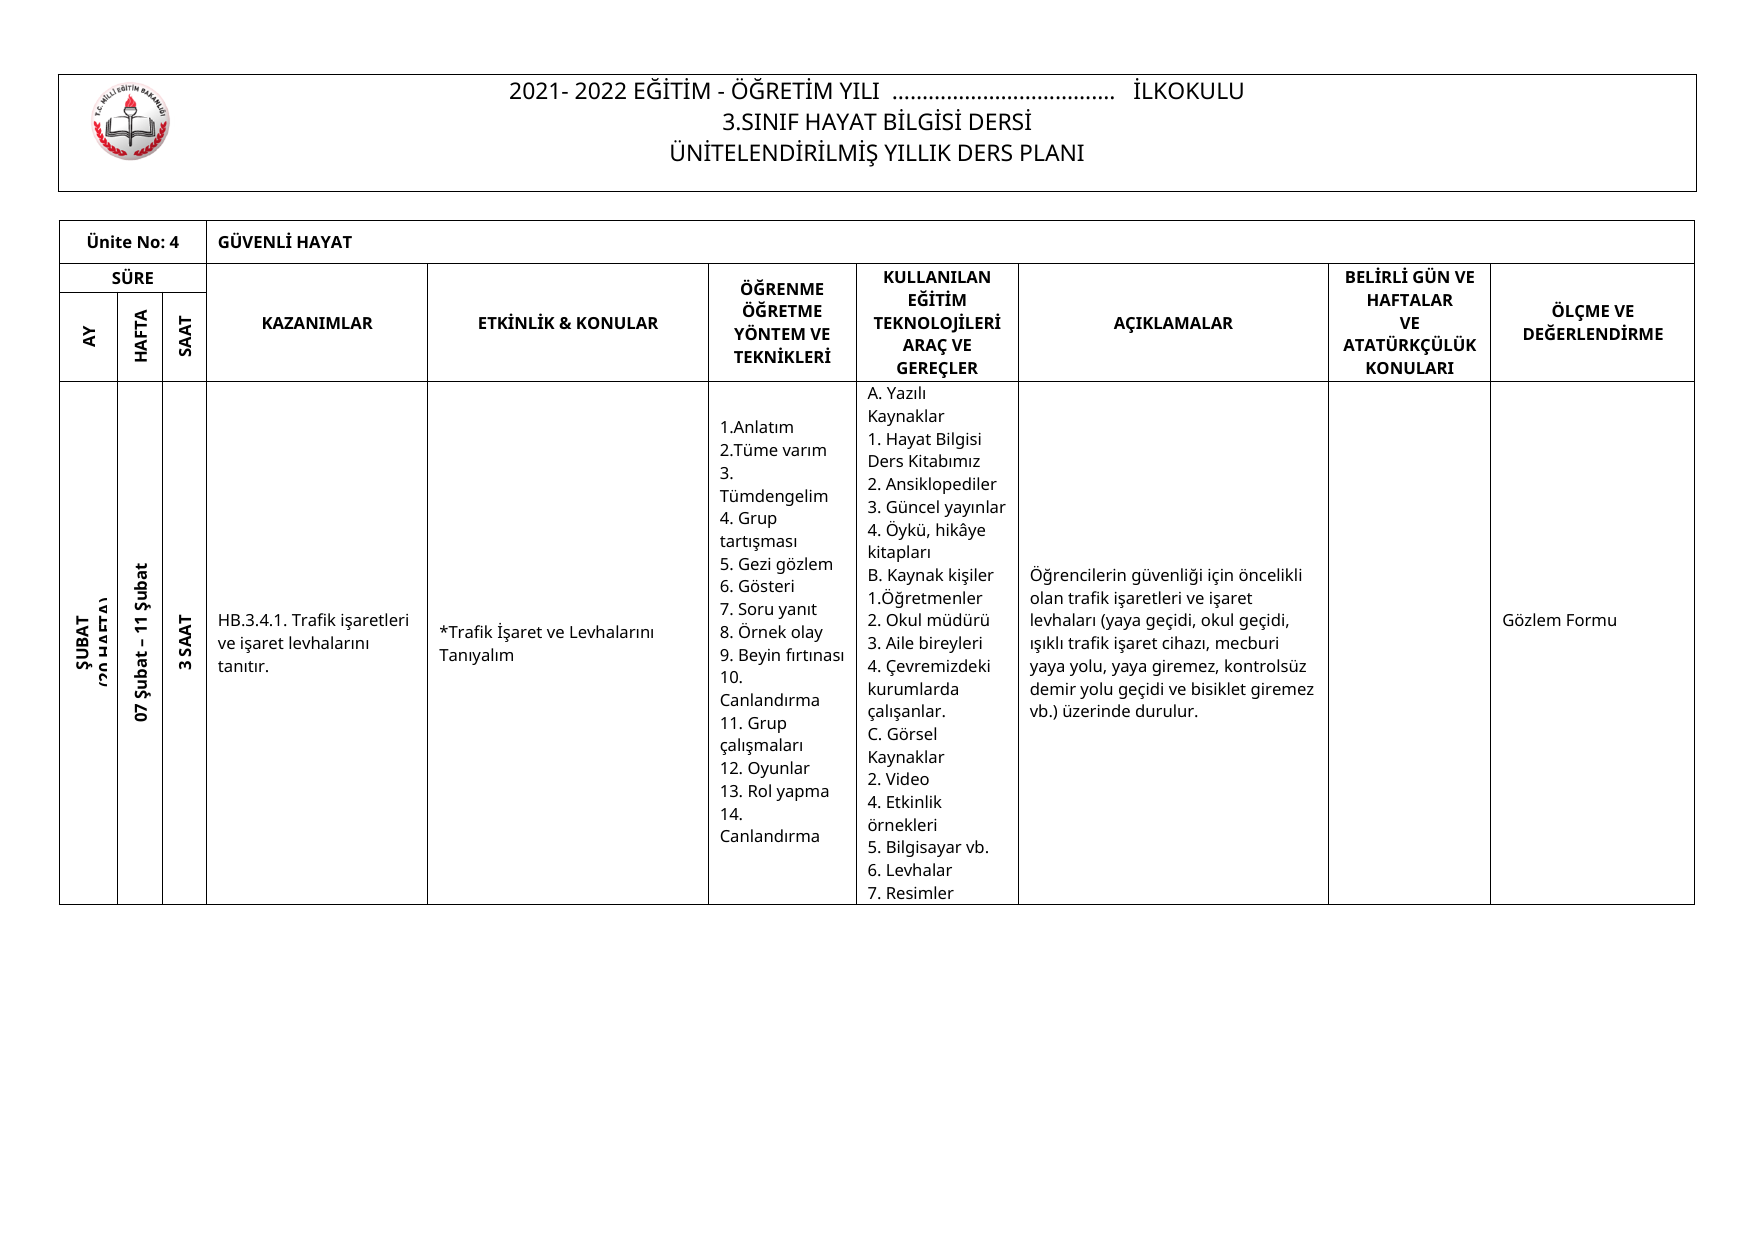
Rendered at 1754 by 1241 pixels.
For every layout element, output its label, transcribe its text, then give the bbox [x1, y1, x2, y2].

table_cell AÇIKLAMALAR [1019, 264, 1328, 381]
table_cell ETKİNLİK & KONULAR [428, 264, 708, 381]
picture [85, 77, 175, 167]
table_cell ŞUBAT (20.HAFTA) [60, 382, 117, 904]
table_cell 07 Şubat – 11 Şubat [118, 382, 162, 904]
table_header GÜVENLİ HAYAT [207, 221, 1694, 263]
table_cell ÖĞRENME ÖĞRETME YÖNTEM VE TEKNİKLERİ [709, 264, 856, 381]
table_cell HB.3.4.1. Trafik işaretleri ve işaret levhalarını tanıtır. [207, 382, 427, 904]
table_cell HAFTA [118, 293, 162, 381]
table_cell [1329, 382, 1490, 904]
table_cell KAZANIMLAR [207, 264, 427, 381]
table_cell Öğrencilerin güvenliği için öncelikli olan trafik işaretleri ve işaret levhaları (yaya geçidi, okul geçidi, ışıklı trafik işaret cihazı, mecburi yaya yolu, yaya giremez, kontrolsüz demir yolu geçidi ve bisiklet giremez vb.) üzerinde durulur. [1019, 382, 1328, 904]
table_cell SAAT [163, 293, 206, 381]
table_cell *Trafik İşaret ve Levhalarını Tanıyalım [428, 382, 708, 904]
table_cell 3 SAAT [163, 382, 206, 904]
table_cell AY [60, 293, 117, 381]
table_header Ünite No: 4 [60, 221, 206, 263]
table_cell BELİRLİ GÜN VE HAFTALAR VE ATATÜRKÇÜLÜK KONULARI [1329, 264, 1490, 381]
table_cell A. Yazılı Kaynaklar 1. Hayat Bilgisi Ders Kitabımız 2. Ansiklopediler 3. Güncel yayınlar 4. Öykü, hikâye kitapları B. Kaynak kişiler 1.Öğretmenler 2. Okul müdürü 3. Aile bireyleri 4. Çevremizdeki kurumlarda çalışanlar. C. Görsel Kaynaklar 2. Video 4. Etkinlik örnekleri 5. Bilgisayar vb. 6. Levhalar 7. Resimler [857, 382, 1018, 904]
table_cell KULLANILAN EĞİTİM TEKNOLOJİLERİ ARAÇ VE GEREÇLER [857, 264, 1018, 381]
table_cell ÖLÇME VE DEĞERLENDİRME [1491, 264, 1694, 381]
table_cell SÜRE [60, 264, 206, 292]
table_cell Gözlem Formu [1491, 382, 1694, 904]
table_cell 1.Anlatım 2.Tüme varım 3. Tümdengelim 4. Grup tartışması 5. Gezi gözlem 6. Gösteri 7. Soru yanıt 8. Örnek olay 9. Beyin fırtınası 10. Canlandırma 11. Grup çalışmaları 12. Oyunlar 13. Rol yapma 14. Canlandırma [709, 382, 856, 904]
